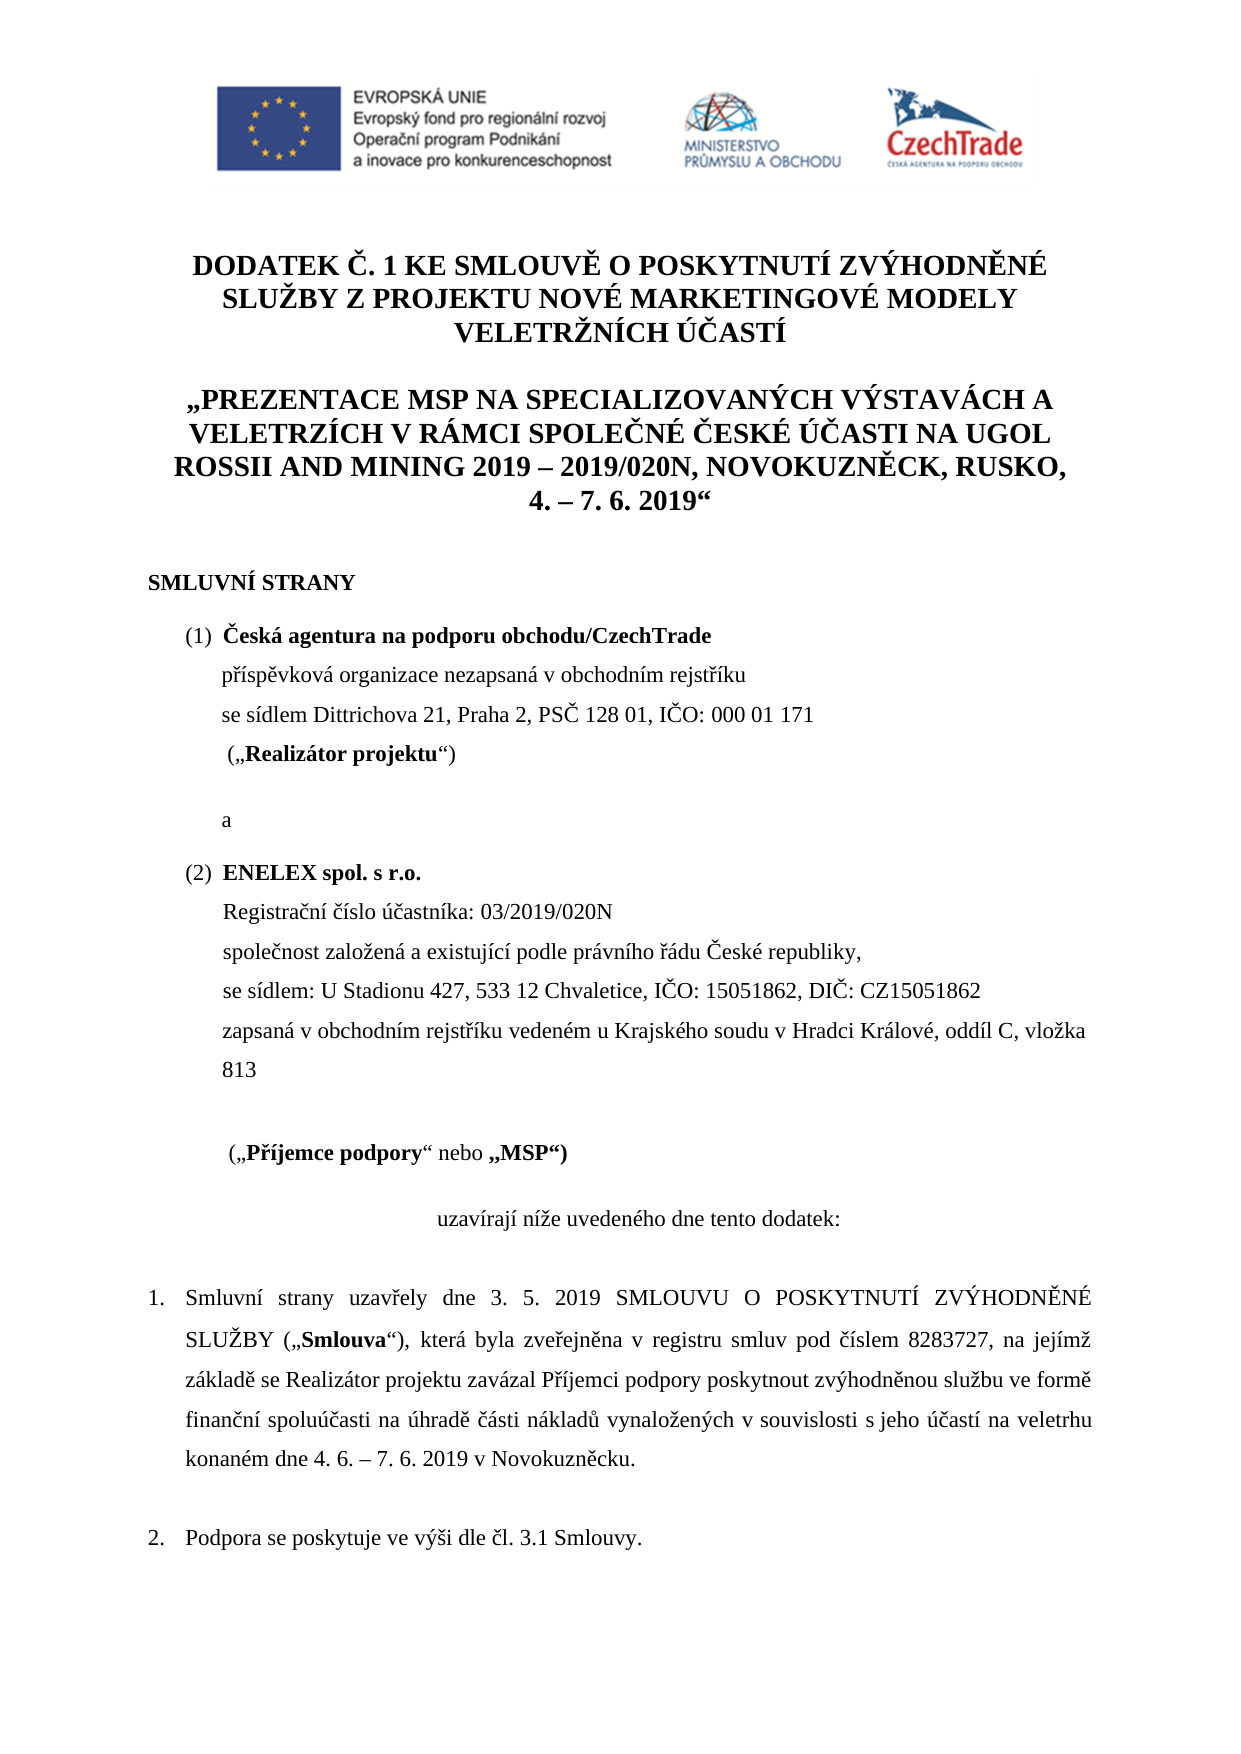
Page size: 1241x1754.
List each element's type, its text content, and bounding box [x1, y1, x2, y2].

list Smluvní strany uzavřely dne 3. 5. 2019 SMLOUVU O POSKYTNUTÍ ZVÝHODNĚNÉ SLUŽBY („Smlouva“), která byla zveřejněna v registru smluv pod číslem 8283727, na jejímž základě se Realizátor projektu zavázal Příjemci podpory poskytnout zvýhodněnou službu ve formě finanční spoluúčasti na úhradě části nákladů vynaložených v souvislosti s jeho účastí na veletrhu konaném dne 4. 6. – 7. 6. 2019 v Novokuzněcku. [148, 1283, 1093, 1471]
list se sídlem: U Stadionu 427, 533 12 Chvaletice, IČO: 15051862, DIČ: CZ15051862 [223, 977, 1093, 1003]
text 813 [148, 1056, 1093, 1082]
text („Realizátor projektu“) [148, 740, 1093, 767]
list Registrační číslo účastníka: 03/2019/020N [223, 898, 1093, 924]
text příspěvková organizace nezapsaná v obchodním rejstříku [148, 661, 1093, 688]
text 4. – 7. 6. 2019“ [148, 483, 1093, 516]
list („Příjemce podpory“ nebo ,,MSP“) [223, 1139, 1093, 1165]
text se sídlem Dittrichova 21, Praha 2, PSČ 128 01, IČO: 000 01 171 [148, 701, 1093, 727]
text SMLUVNÍ STRANY [148, 569, 1093, 595]
list společnost založená a existující podle právního řádu České republiky, [223, 938, 1093, 964]
list Podpora se poskytuje ve výši dle čl. 3.1 Smlouvy. [148, 1524, 1093, 1550]
text „PREZENTACE MSP NA SPECIALIZOVANÝCH VÝSTAVÁCH A VELETRZÍCH V RÁMCI SPOLEČNÉ ČESKÉ ÚČASTI NA UGOL ROSSII AND MINING 2019 – 2019/020N, NOVOKUZNĚCK, RUSKO, [148, 382, 1093, 483]
list ENELEX spol. s r.o. [185, 859, 1093, 885]
text zapsaná v obchodním rejstříku vedeném u Krajského soudu v Hradci Králové, oddíl C, vložka [148, 1017, 1093, 1043]
text a [148, 806, 1093, 832]
picture [205, 73, 1035, 186]
list uzavírají níže uvedeného dne tento dodatek: [185, 1204, 1093, 1231]
text DODATEK Č. 1 KE SMLOUVĚ O POSKYTNUTÍ ZVÝHODNĚNÉ SLUŽBY Z PROJEKTU NOVÉ MARKETINGOVÉ MODELY VELETRŽNÍCH ÚČASTÍ [148, 248, 1093, 349]
list Česká agentura na podporu obchodu/CzechTrade [185, 622, 1093, 648]
